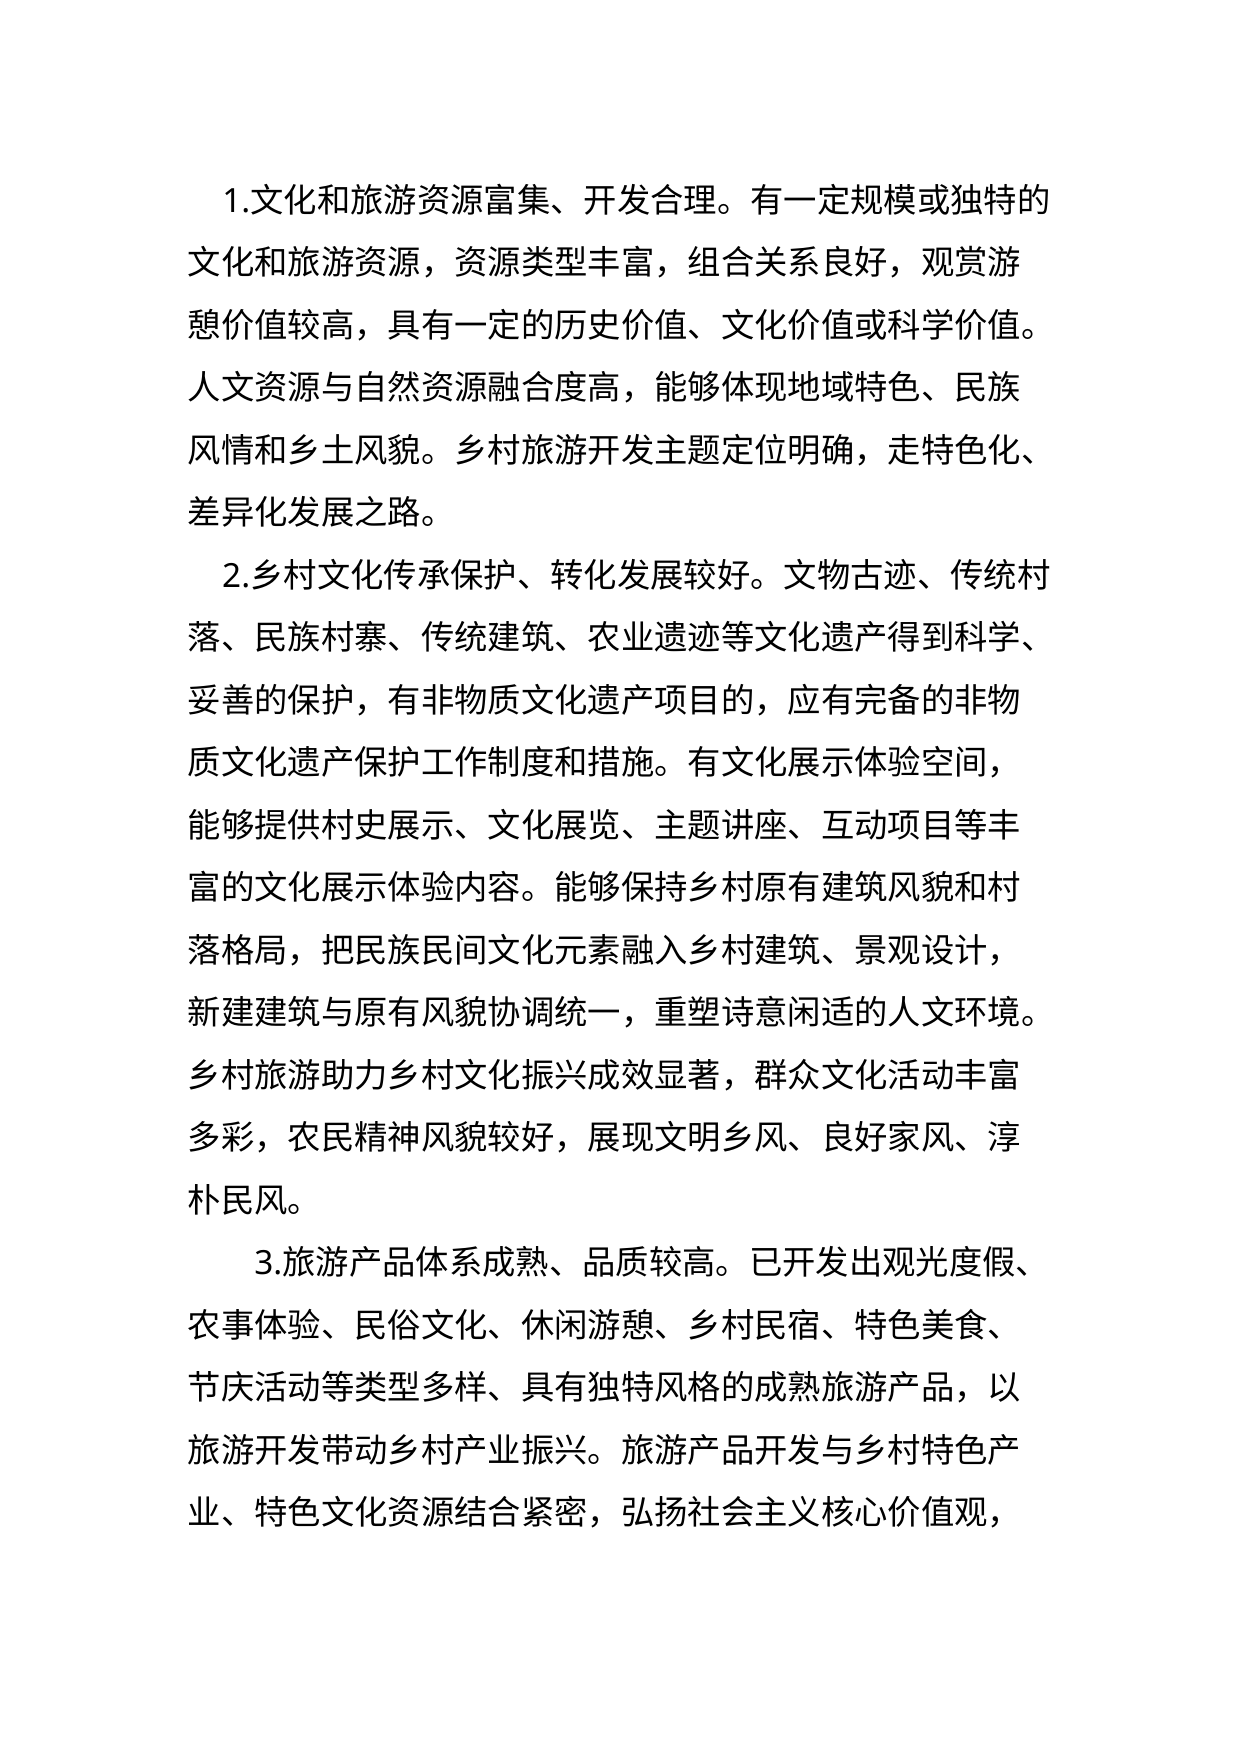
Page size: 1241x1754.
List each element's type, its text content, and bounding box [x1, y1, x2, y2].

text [187, 1224, 1053, 1537]
text 2.乡村文化传承保护、转化发展较好。文物古迹、传统村落、民族村寨、传统建筑、农业遗迹等文化遗产得到科学、妥善的保护，有非物质文化遗产项目的，应有完备的非物质文化遗产保护工作制度和措施。有文化展示体验空间，能够提供村史展示、文化展览、主题讲座、互动项目等丰富的文化展示体验内容。能够保持乡村原有建筑风貌和村落格局，把民族民间文化元素融入乡村建筑、景观设计，新建建筑与原有风貌协调统一，重塑诗意闲适的人文环境。乡村旅游助力乡村文化振兴成效显著，群众文化活动丰富多彩，农民精神风貌较好，展现文明乡风、良好家风、淳朴民风。 [187, 537, 1053, 1224]
text 1.文化和旅游资源富集、开发合理。有一定规模或独特的文化和旅游资源，资源类型丰富，组合关系良好，观赏游憩价值较高，具有一定的历史价值、文化价值或科学价值。人文资源与自然资源融合度高，能够体现地域特色、民族风情和乡土风貌。乡村旅游开发主题定位明确，走特色化、差异化发展之路。 [187, 162, 1053, 537]
